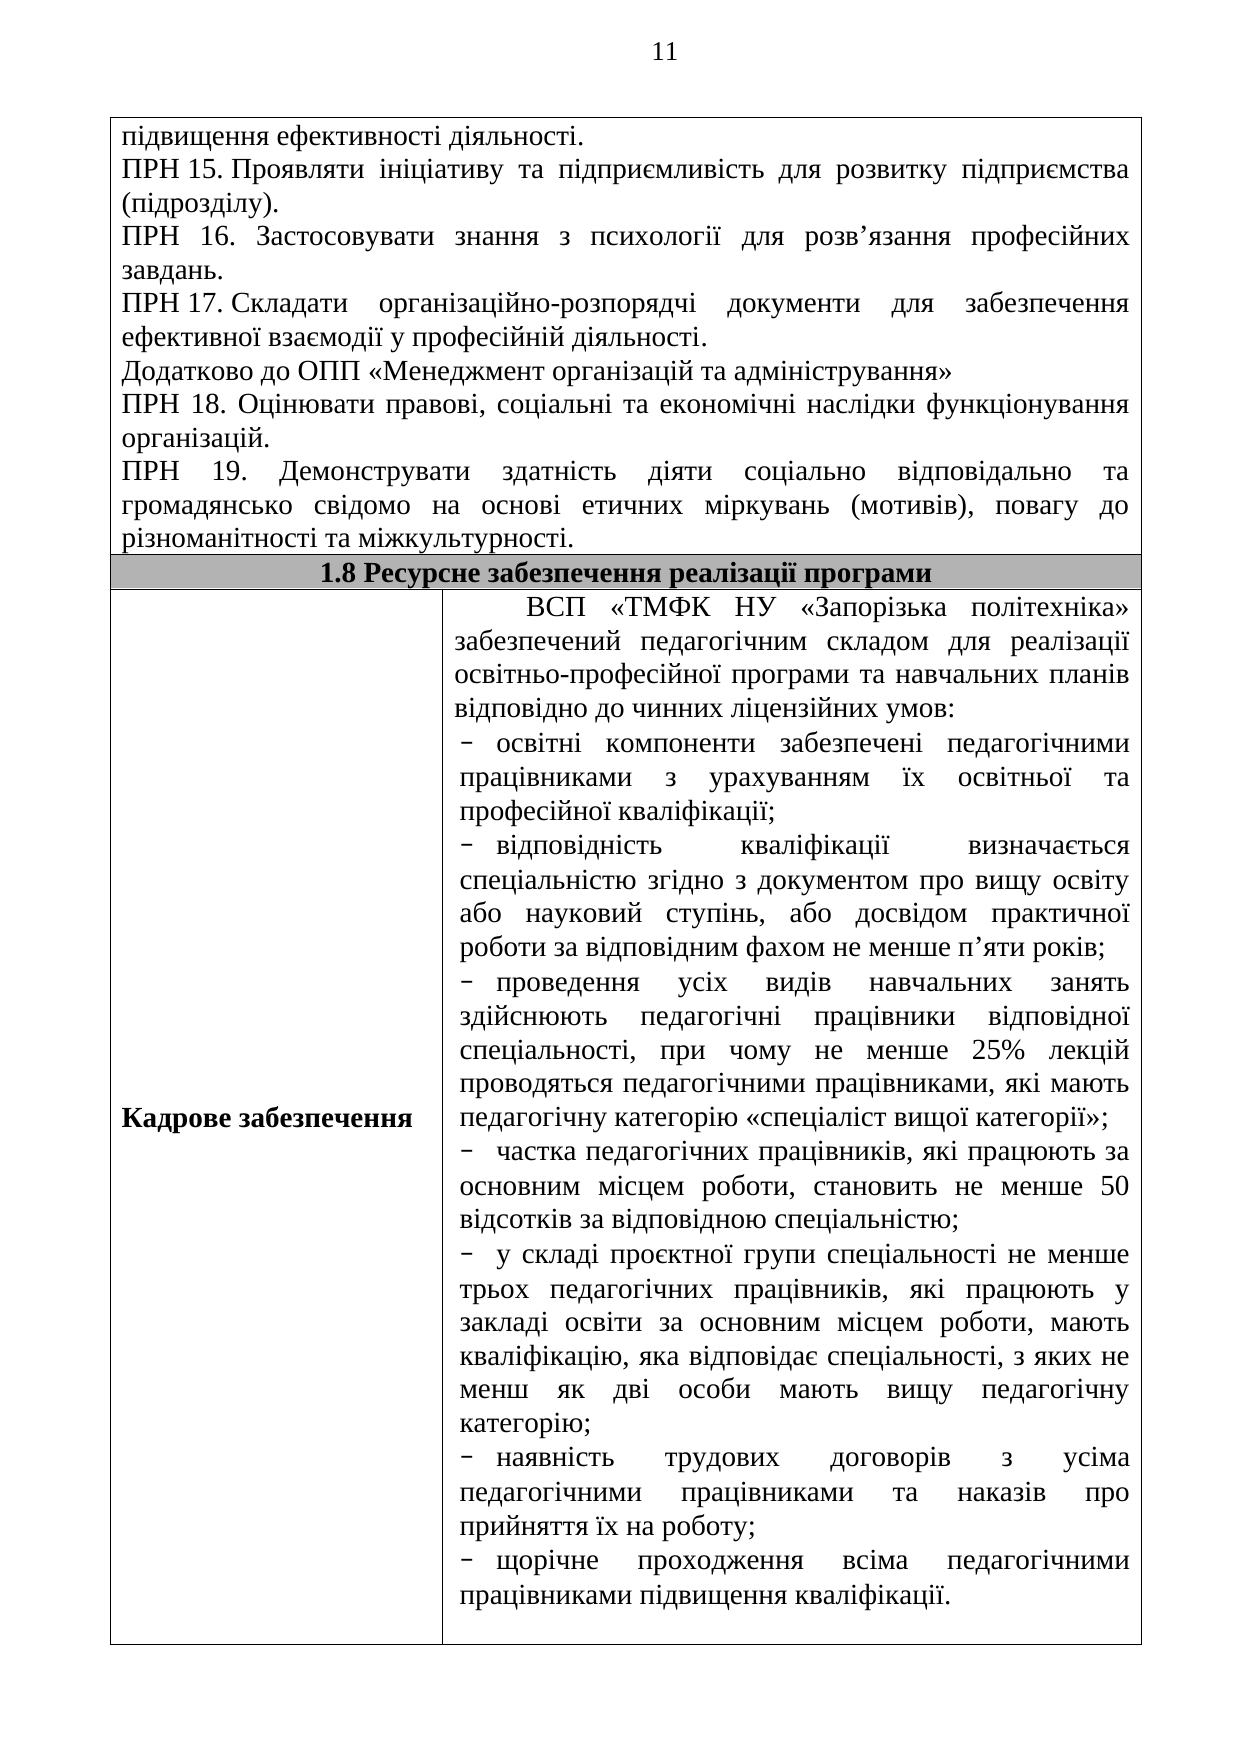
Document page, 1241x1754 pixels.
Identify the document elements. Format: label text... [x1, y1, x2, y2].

table_cell 1.8 Ресурсне забезпечення реалізації програми [111, 555, 1141, 588]
table_cell ВСП «ТМФК НУ «Запорізька політехніка» забезпечений педагогічним складом для реалізації освітньо-професійної програми та навчальних планів відповідно до чинних ліцензійних умов: освітні компоненти забезпечені педагогічними працівниками з урахуванням їх освітньої та професійної кваліфікації; відповідність кваліфікації визначається спеціальністю згідно з документом про вищу освіту або науковий ступінь, або досвідом практичної роботи за відповідним фахом не менше п’яти років; проведення усіх видів навчальних занять здійснюють педагогічні працівники відповідної спеціальності, при чому не менше 25% лекцій проводяться педагогічними працівниками, які мають педагогічну категорію «спеціаліст вищої категорії»; частка педагогічних працівників, які працюють за основним місцем роботи, становить не менше 50 відсотків за відповідною спеціальністю; у складі проєктної групи спеціальності не менше трьох педагогічних працівників, які працюють у закладі освіти за основним місцем роботи, мають кваліфікацію, яка відповідає спеціальності, з яких не менш як дві особи мають вищу педагогічну категорію; наявність трудових договорів з усіма педагогічними працівниками та наказів про прийняття їх на роботу; щорічне проходження всіма педагогічними працівниками підвищення кваліфікації. [443, 590, 1141, 1644]
table_cell Кадрове забезпечення [111, 590, 442, 1644]
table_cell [111, 118, 1141, 554]
